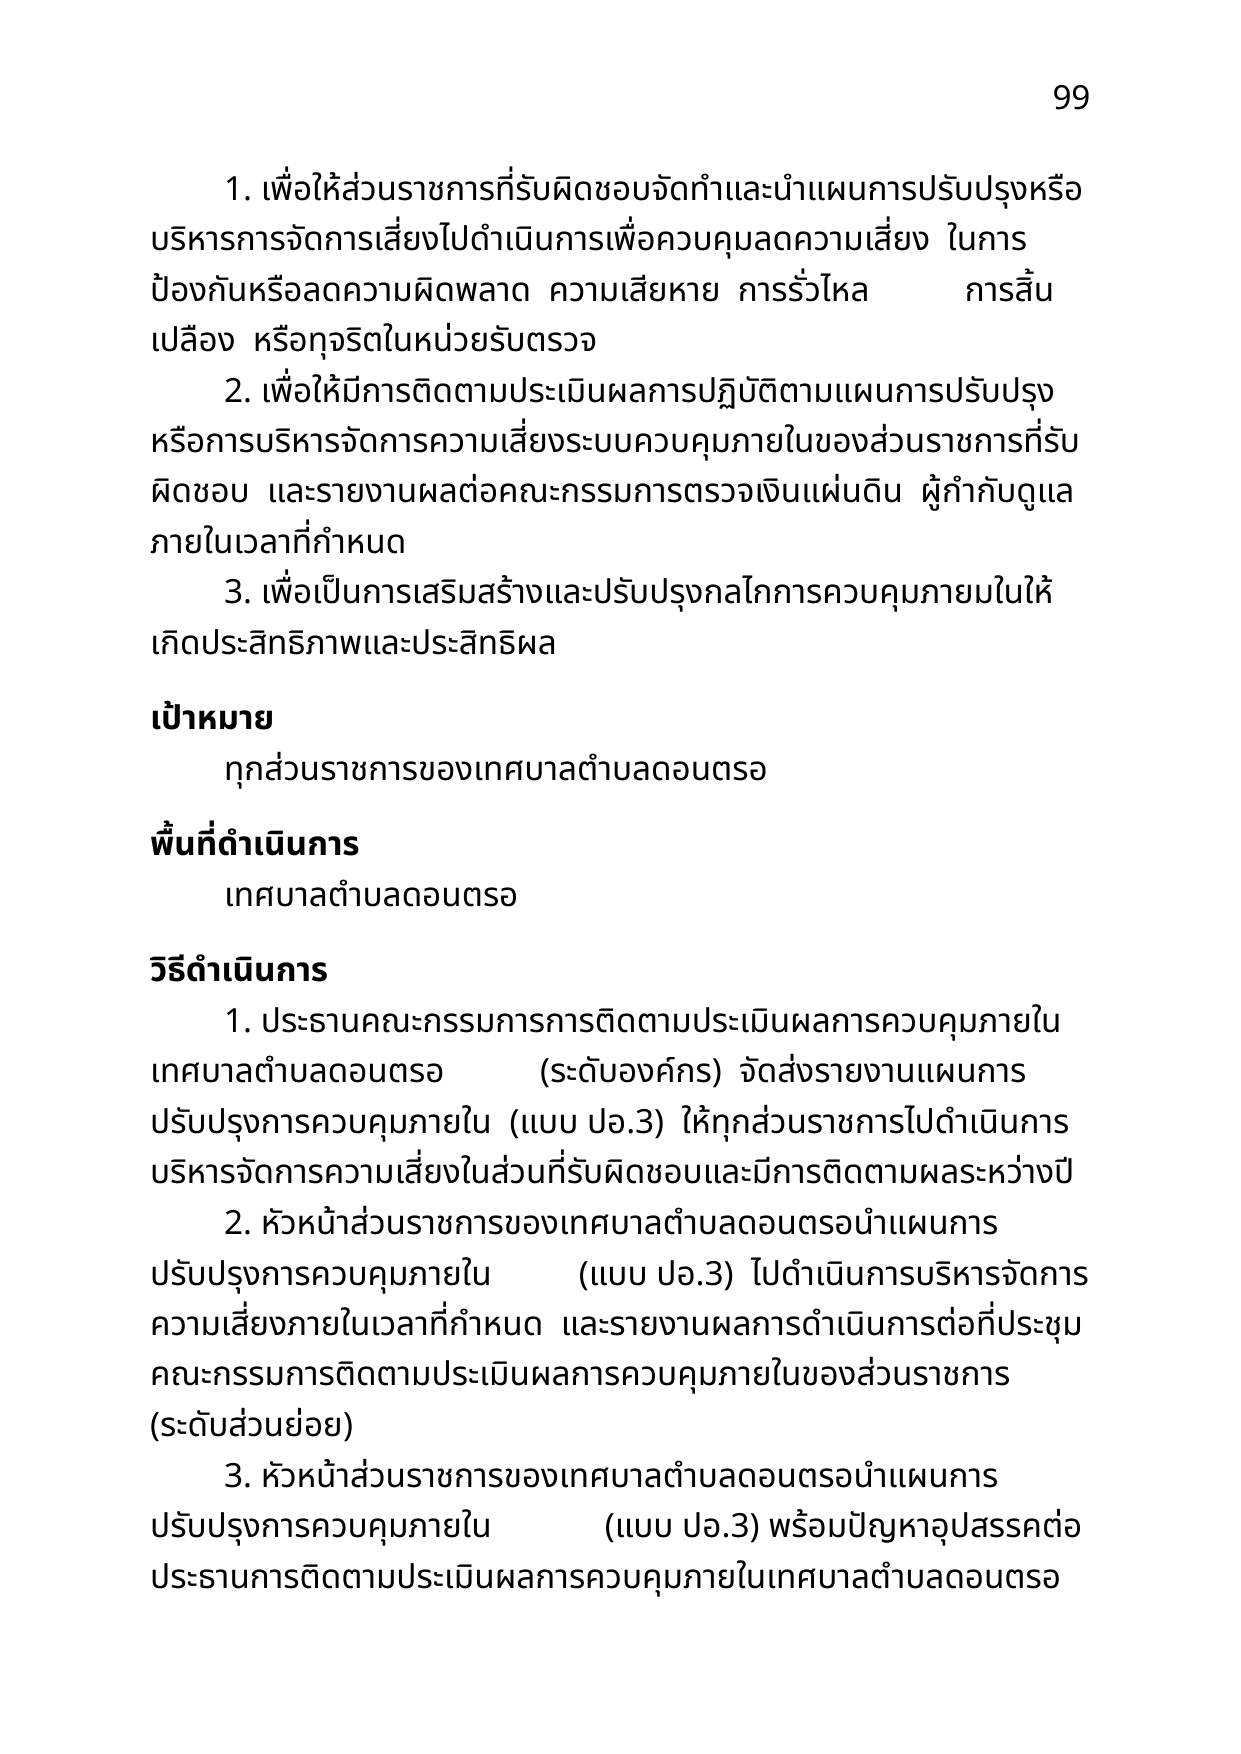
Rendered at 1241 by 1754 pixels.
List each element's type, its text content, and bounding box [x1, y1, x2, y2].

text 1. ประธานคณะกรรมการการติดตามประเมินผลการควบคุมภายในเทศบาลตำบลดอนตรอ (ระดับองค์กร) จัดส่งรายงานแผนการปรับปรุงการควบคุมภายใน (แบบ ปอ.3) ให้ทุกส่วนราชการไปดำเนินการบริหารจัดการความเสี่ยงในส่วนที่รับผิดชอบและมีการติดตามผลระหว่างปี [150, 996, 1090, 1199]
text เทศบาลตำบลดอนตรอ [150, 871, 1090, 921]
text เป้าหมาย [150, 694, 1090, 745]
text ทุกส่วนราชการของเทศบาลตำบลดอนตรอ [150, 745, 1090, 795]
text พื้นที่ดำเนินการ [150, 820, 1090, 871]
text 2. หัวหน้าส่วนราชการของเทศบาลตำบลดอนตรอนำแผนการปรับปรุงการควบคุมภายใน (แบบ ปอ.3) ไปดำเนินการบริหารจัดการความเสี่ยงภายในเวลาที่กำหนด และรายงานผลการดำเนินการต่อที่ประชุมคณะกรรมการติดตามประเมินผลการควบคุมภายในของส่วนราชการ (ระดับส่วนย่อย) [150, 1199, 1090, 1451]
text 1. เพื่อให้ส่วนราชการที่รับผิดชอบจัดทำและนำแผนการปรับปรุงหรือบริหารการจัดการเสี่ยงไปดำเนินการเพื่อควบคุมลดความเสี่ยง ในการป้องกันหรือลดความผิดพลาด ความเสียหาย การรั่วไหล การสิ้นเปลือง หรือทุจริตในหน่วยรับตรวจ [150, 164, 1090, 366]
text วิธีดำเนินการ [150, 946, 1090, 996]
text 2. เพื่อให้มีการติดตามประเมินผลการปฏิบัติตามแผนการปรับปรุงหรือการบริหารจัดการความเสี่ยงระบบควบคุมภายในของส่วนราชการที่รับผิดชอบ และรายงานผลต่อคณะกรรมการตรวจเงินแผ่นดิน ผู้กำกับดูแลภายในเวลาที่กำหนด [150, 366, 1090, 568]
text 3. เพื่อเป็นการเสริมสร้างและปรับปรุงกลไกการควบคุมภายมในให้เกิดประสิทธิภาพและประสิทธิผล [150, 568, 1090, 669]
text 3. หัวหน้าส่วนราชการของเทศบาลตำบลดอนตรอนำแผนการปรับปรุงการควบคุมภายใน (แบบ ปอ.3) พร้อมปัญหาอุปสรรคต่อประธานการติดตามประเมินผลการควบคุมภายในเทศบาลตำบลดอนตรอ [150, 1451, 1090, 1603]
